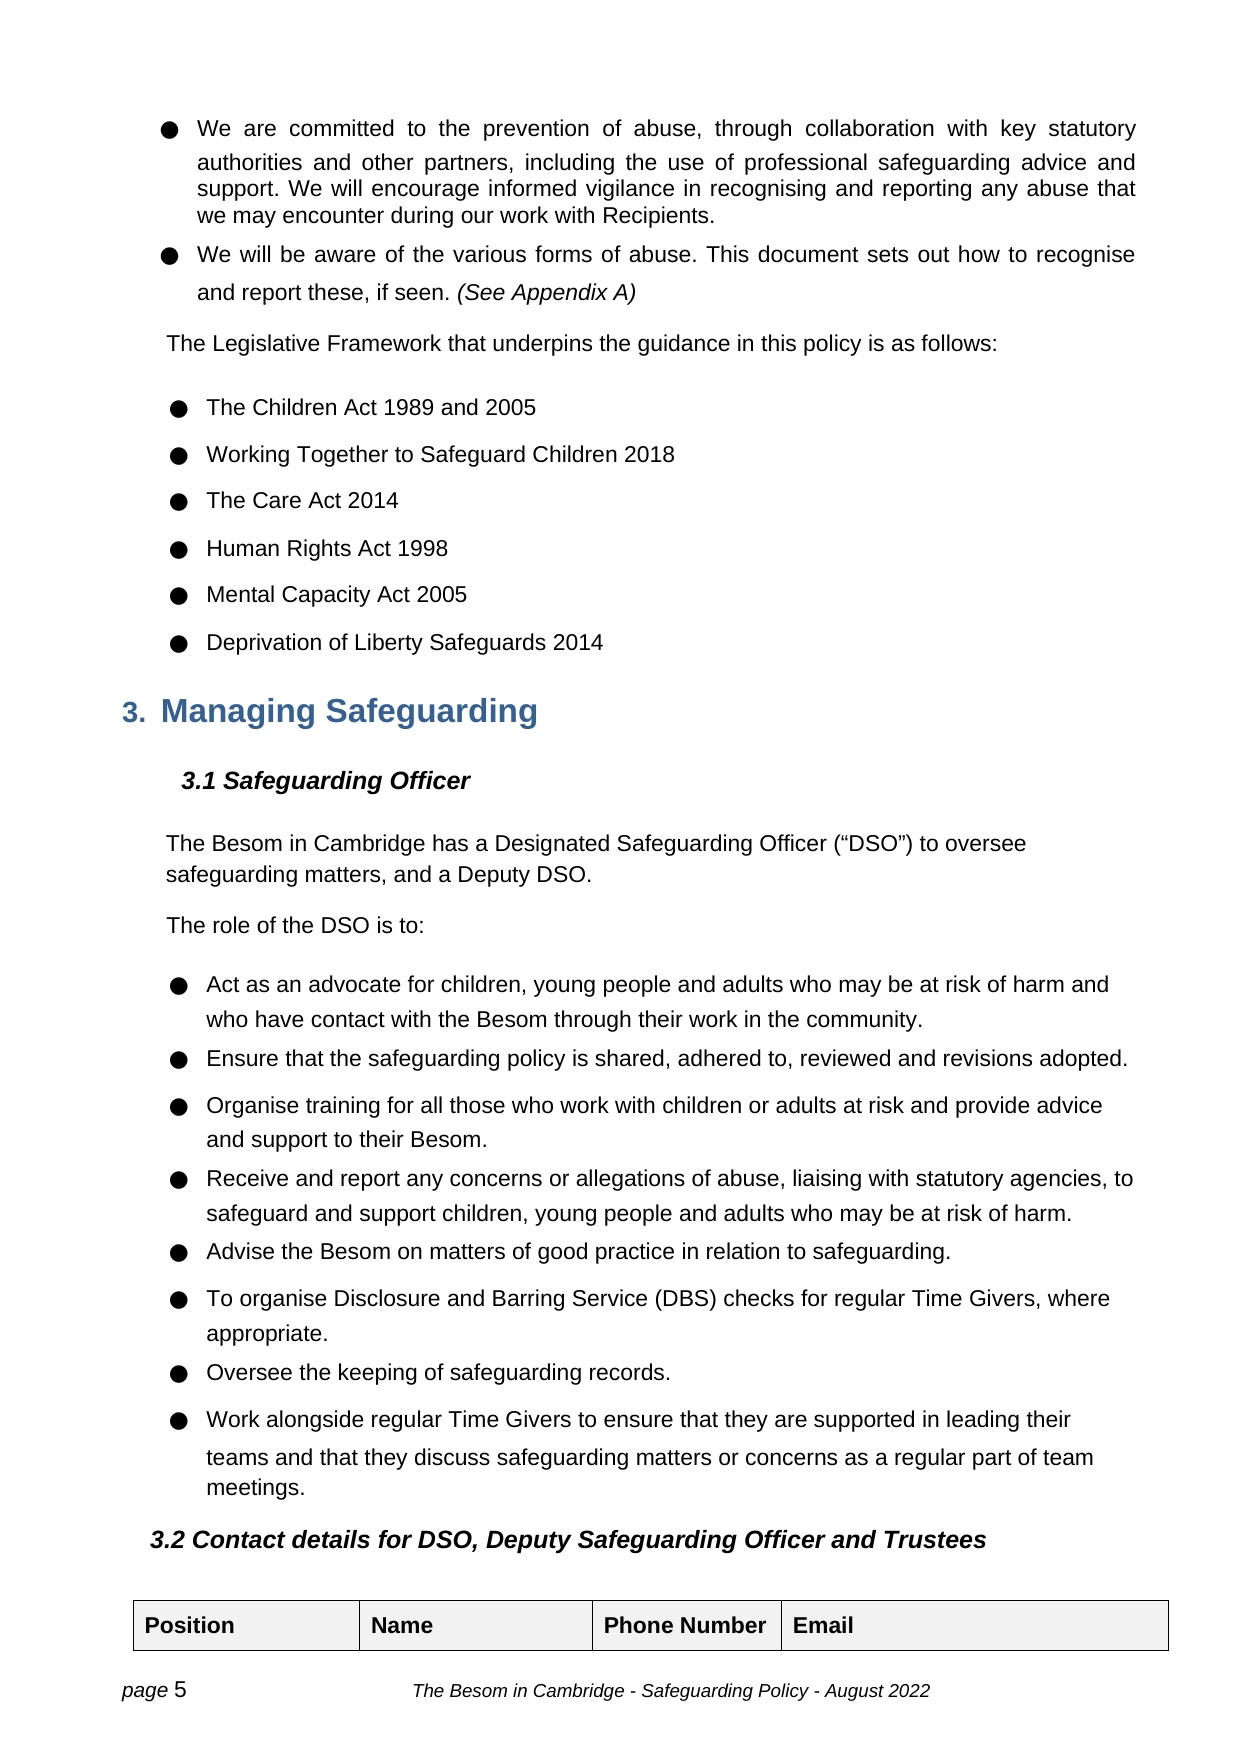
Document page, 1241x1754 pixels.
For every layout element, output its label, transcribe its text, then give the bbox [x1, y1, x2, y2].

table_header Name [360, 1601, 592, 1650]
table_header Phone Number [593, 1601, 781, 1650]
list Act as an advocate for children, young people and adults who may be at risk of harm and who have contact with the Besom through their work in the community. [169, 959, 1137, 1032]
list Managing Safeguarding [122, 691, 1137, 729]
table_header Position [134, 1601, 359, 1650]
table_header Email [782, 1601, 1168, 1650]
text The Legislative Framework that underpins the guidance in this policy is as follows: [166, 330, 1137, 356]
list Deprivation of Liberty Safeguards 2014 [169, 616, 1137, 663]
list Working Together to Safeguard Children 2018 [169, 428, 1137, 475]
list The Care Act 2014 [169, 475, 1137, 522]
text The Besom in Cambridge has a Designated Safeguarding Officer (“DSO”) to oversee safeguarding matters, and a Deputy DSO. [166, 830, 1137, 887]
list Work alongside regular Time Givers to ensure that they are supported in leading their teams and that they discuss safeguarding matters or concerns as a regular part of team meetings. [169, 1393, 1137, 1501]
list Organise training for all those who work with children or adults at risk and provide advice and support to their Besom. [169, 1079, 1137, 1152]
list Oversee the keeping of safeguarding records. [169, 1346, 1137, 1393]
list The Children Act 1989 and 2005 [169, 381, 1137, 428]
list We will be aware of the various forms of abuse. This document sets out how to recognise and report these, if seen. (See Appendix A) [159, 228, 1137, 305]
subtitle 3.2 Contact details for DSO, Deputy Safeguarding Officer and Trustees [122, 1525, 1137, 1554]
list To organise Disclosure and Barring Service (DBS) checks for regular Time Givers, where appropriate. [169, 1273, 1137, 1346]
list Human Rights Act 1998 [169, 522, 1137, 569]
list Ensure that the safeguarding policy is shared, adhered to, reviewed and revisions adopted. [169, 1032, 1137, 1079]
list Receive and report any concerns or allegations of abuse, liaising with statutory agencies, to safeguard and support children, young people and adults who may be at risk of harm. [169, 1152, 1137, 1226]
subtitle 3.1 Safeguarding Officer [152, 766, 1137, 795]
list Mental Capacity Act 2005 [169, 569, 1137, 616]
text The role of the DSO is to: [166, 912, 1137, 938]
list We are committed to the prevention of abuse, through collaboration with key statutory authorities and other partners, including the use of professional safeguarding advice and support. We will encourage informed vigilance in recognising and reporting any abuse that we may encounter during our work with Recipients. [159, 102, 1137, 228]
list Advise the Besom on matters of good practice in relation to safeguarding. [169, 1226, 1137, 1273]
